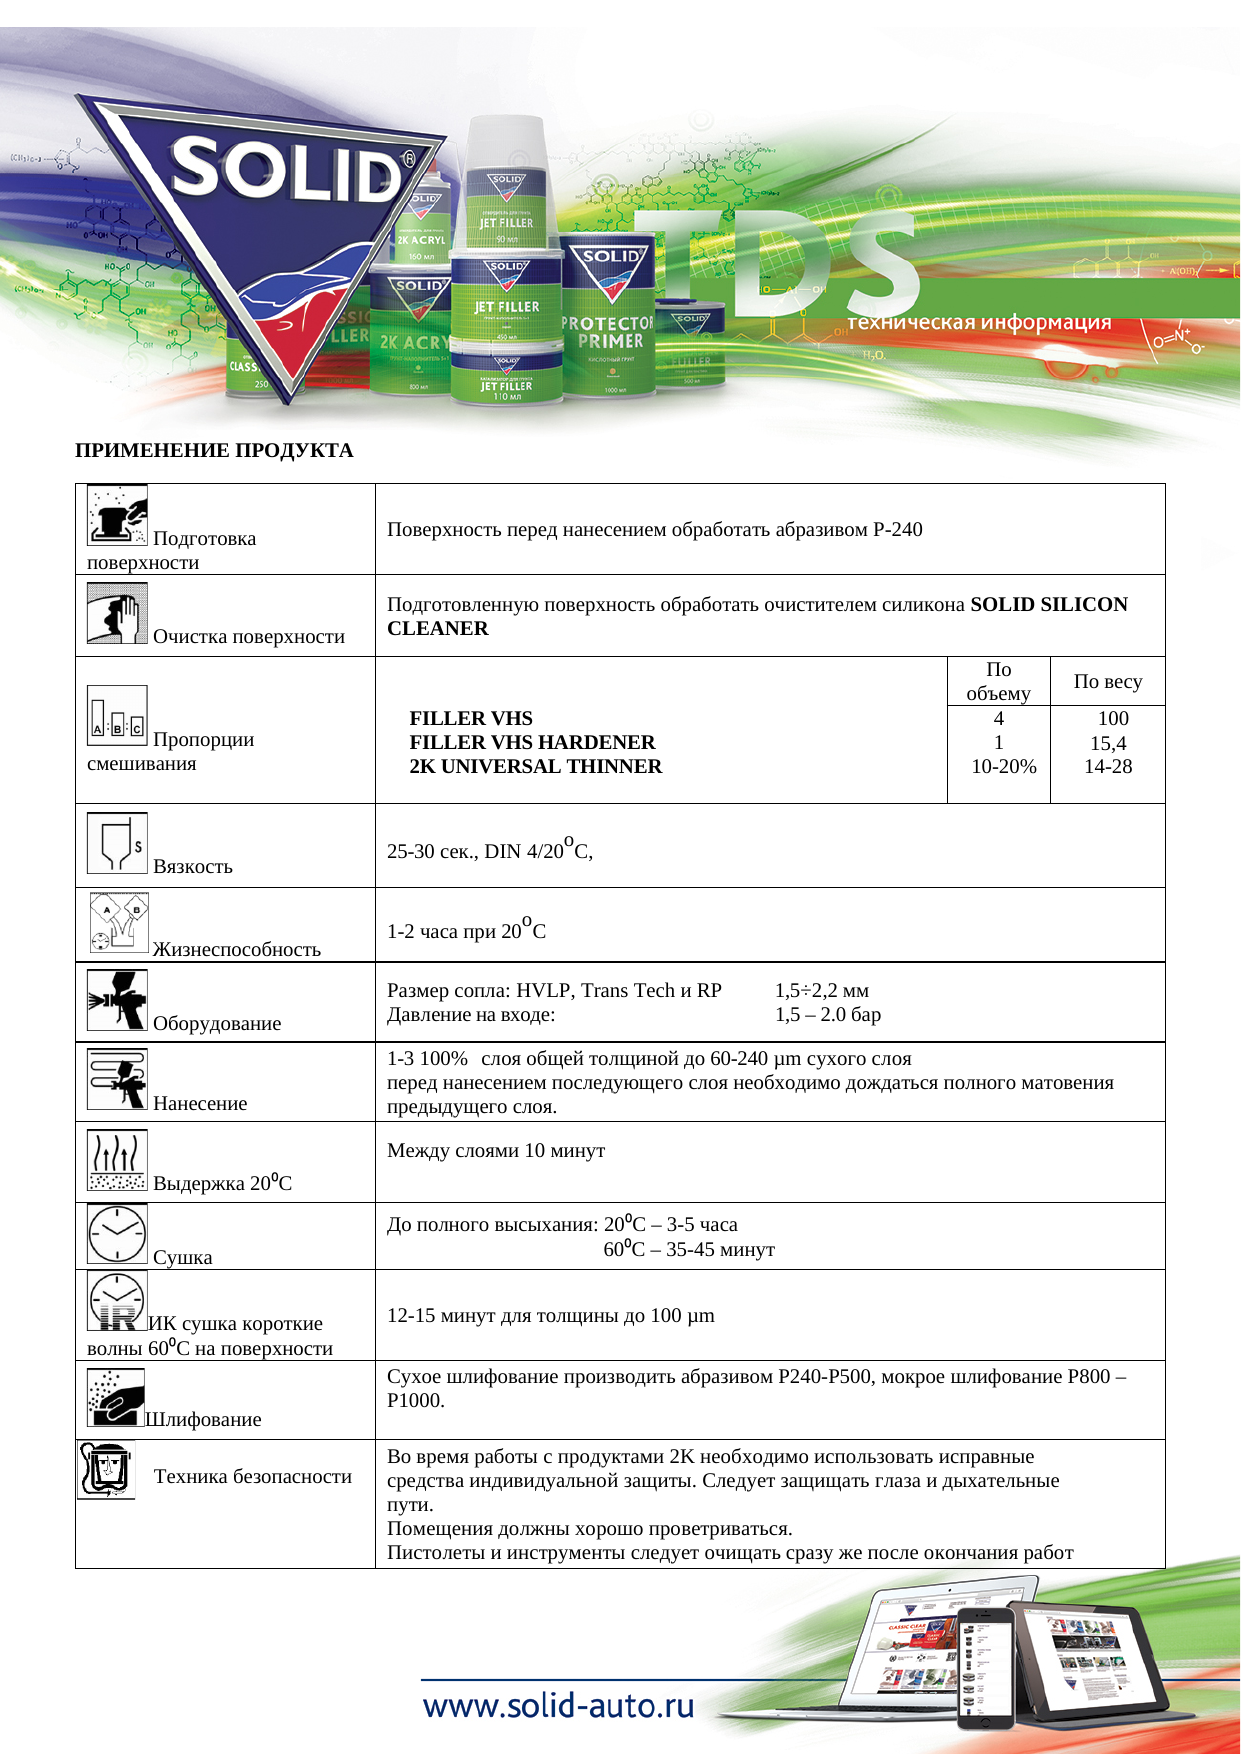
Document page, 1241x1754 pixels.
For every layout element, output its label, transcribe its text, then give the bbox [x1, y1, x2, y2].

table_cell По весу [1051, 657, 1165, 705]
table_cell Между слоями 10 минут [376, 1122, 1165, 1202]
table_cell Во время работы с продуктами 2K необходимо использовать исправные средства индивидуальной защиты. Следует защищать глаза и дыхательные пути. Помещения должны хорошо проветриваться. Пистолеты и инструменты следует очищать сразу же после окончания работ [376, 1440, 1165, 1568]
table_cell 25-30 сек., DIN 4/20oC, [376, 804, 1165, 887]
table_cell Сухое шлифование производить абразивом Р240-Р500, мокрое шлифование Р800 – Р1000. [376, 1361, 1165, 1438]
table_header Подготовка поверхности [76, 484, 375, 574]
table_cell Пропорции смешивания [76, 657, 375, 802]
table_cell Размер сопла: HVLP, Trans Tech и RP 1,5÷2,2 мм Давление на входе: 1,5 – 2.0 бар [376, 963, 1165, 1041]
table_cell Нанесение [76, 1043, 375, 1121]
table_cell FILLER VHS FILLER VHS HARDENER 2K UNIVERSAL THINNER [376, 657, 947, 802]
table_cell Техника безопасности [76, 1440, 375, 1568]
table_cell 100 15,4 14-28 [1051, 706, 1165, 802]
table_cell Жизнеспособность [76, 888, 375, 961]
table_cell Выдержка 20⁰С [76, 1122, 375, 1202]
table_header Поверхность перед нанесением обработать абразивом Р-240 [376, 484, 1165, 574]
table_cell ИК сушка короткие волны 60⁰С на поверхности [76, 1270, 375, 1360]
table_cell До полного высыхания: 20⁰С – 3-5 часа 60⁰С – 35-45 минут [376, 1203, 1165, 1269]
table_cell Вязкость [76, 804, 375, 887]
table_cell По объему [948, 657, 1050, 705]
text ПРИМЕНЕНИЕ ПРОДУКТА [75, 438, 1165, 462]
table_cell Сушка [76, 1203, 375, 1269]
table_cell Оборудование [76, 963, 375, 1041]
table_cell Шлифование [76, 1361, 375, 1438]
table_cell Очистка поверхности [76, 575, 375, 656]
table_cell 1-3 100% слоя общей толщиной до 60-240 µm сухого слоя перед нанесением последующего слоя необходимо дождаться полного матовения предыдущего слоя. [376, 1043, 1165, 1121]
table_cell 12-15 минут для толщины до 100 µm [376, 1270, 1165, 1360]
picture [0, 27, 1241, 1754]
table_cell 1-2 часа при 20oC [376, 888, 1165, 961]
table_cell Подготовленную поверхность обработать очистителем силикона SOLID SILICON CLEANER [376, 575, 1165, 656]
table_cell 4 1 10-20% [948, 706, 1050, 802]
